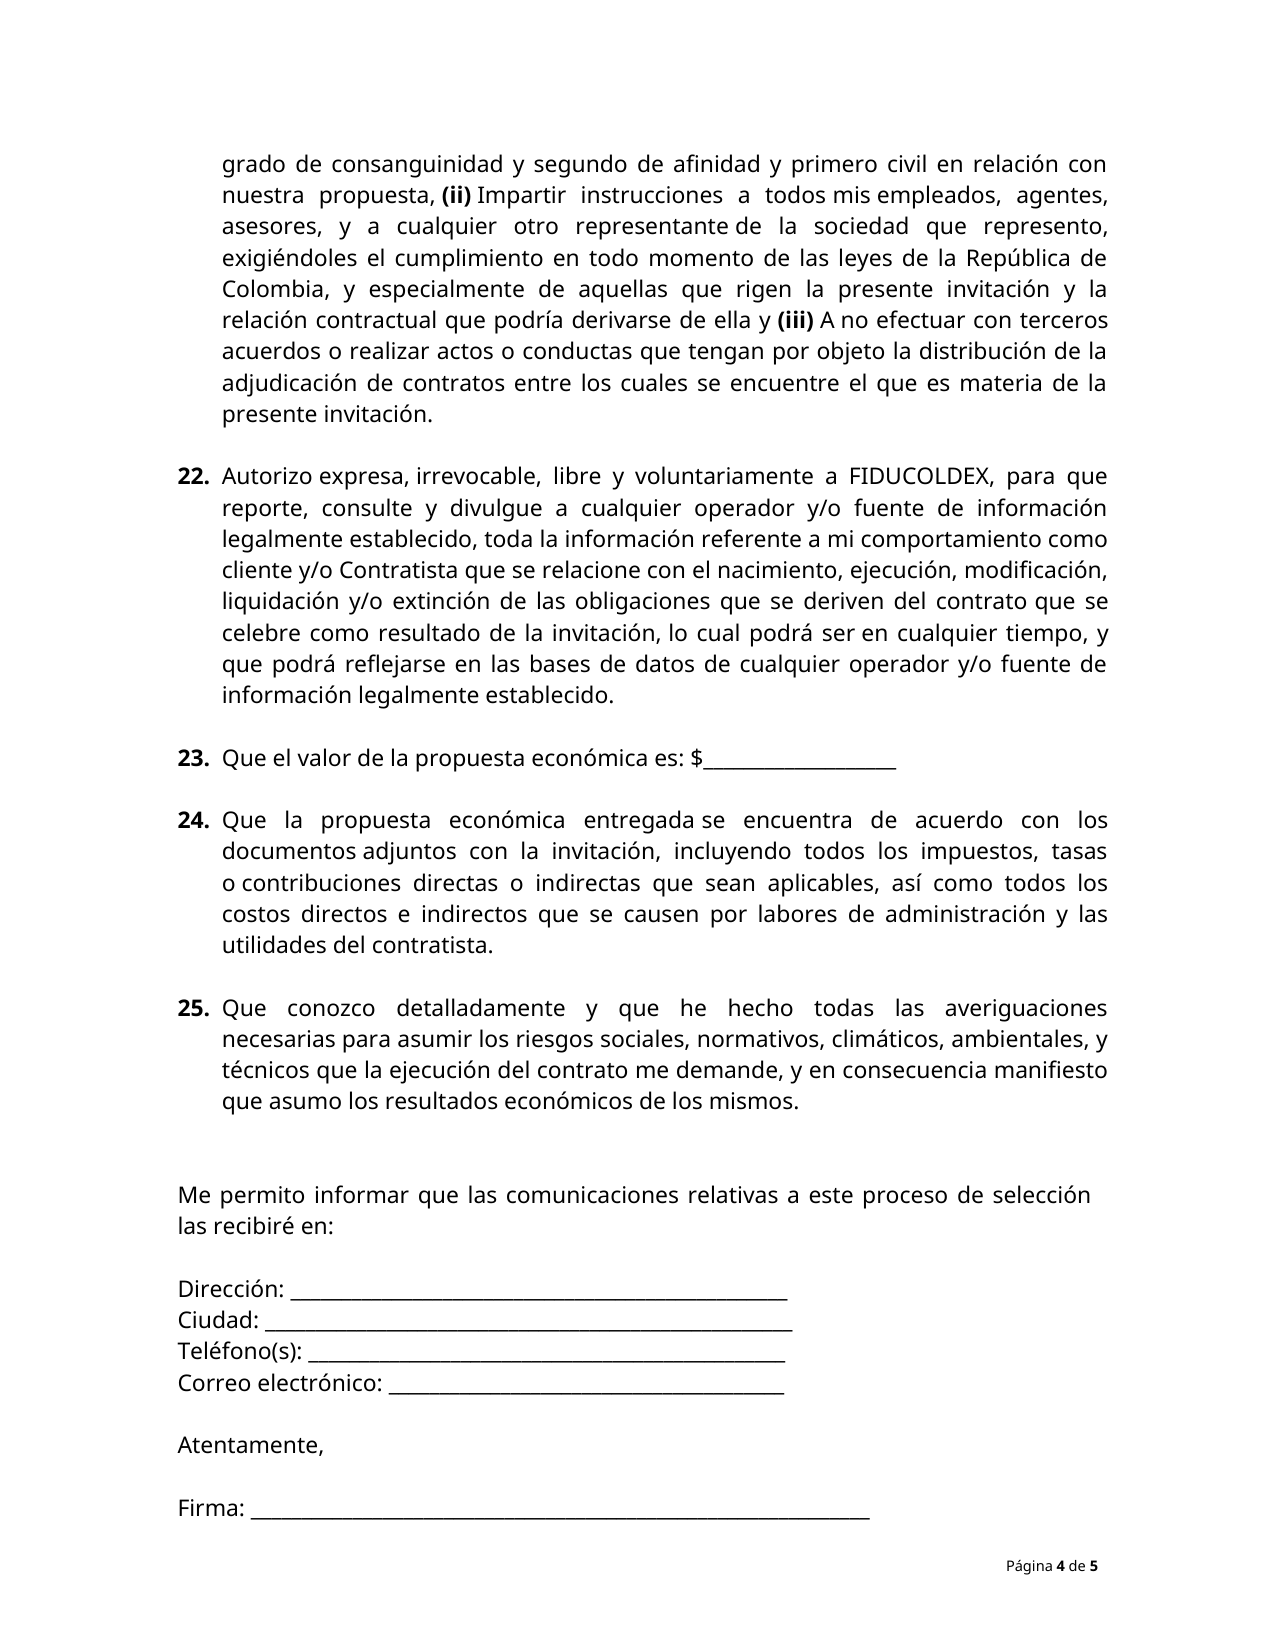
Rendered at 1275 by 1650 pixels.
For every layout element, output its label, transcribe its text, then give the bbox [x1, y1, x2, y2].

list Que el valor de la propuesta económica es: $___________________ [177, 741, 1109, 773]
text Me permito informar que las comunicaciones relativas a este proceso de selección las recibiré en: [177, 1179, 1093, 1241]
text Dirección: _________________________________________________ [177, 1273, 1079, 1304]
list Que la propuesta económica entregada se encuentra de acuerdo con los documentos adjuntos con la invitación, incluyendo todos los impuestos, tasas o contribuciones directas o indirectas que sean aplicables, así como todos los costos directos e indirectos que se causen por labores de administración y las utilidades del contratista. [177, 804, 1109, 960]
list Que conozco detalladamente y que he hecho todas las averiguaciones necesarias para asumir los riesgos sociales, normativos, climáticos, ambientales, y técnicos que la ejecución del contrato me demande, y en consecuencia manifiesto que asumo los resultados económicos de los mismos. [177, 991, 1109, 1116]
list Autorizo expresa, irrevocable, libre y voluntariamente a FIDUCOLDEX, para que reporte, consulte y divulgue a cualquier operador y/o fuente de información legalmente establecido, toda la información referente a mi comportamiento como cliente y/o Contratista que se relacione con el nacimiento, ejecución, modificación, liquidación y/o extinción de las obligaciones que se deriven del contrato que se celebre como resultado de la invitación, lo cual podrá ser en cualquier tiempo, y que podrá reflejarse en las bases de datos de cualquier operador y/o fuente de información legalmente establecido. [177, 460, 1109, 710]
text Atentamente, [177, 1429, 1098, 1460]
text Teléfono(s): _______________________________________________ [177, 1335, 1098, 1366]
text Correo electrónico: _______________________________________ [177, 1366, 1098, 1398]
text Firma: _____________________________________________________________ [177, 1491, 1098, 1523]
text Ciudad: ____________________________________________________ [177, 1304, 1098, 1335]
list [177, 148, 1109, 429]
